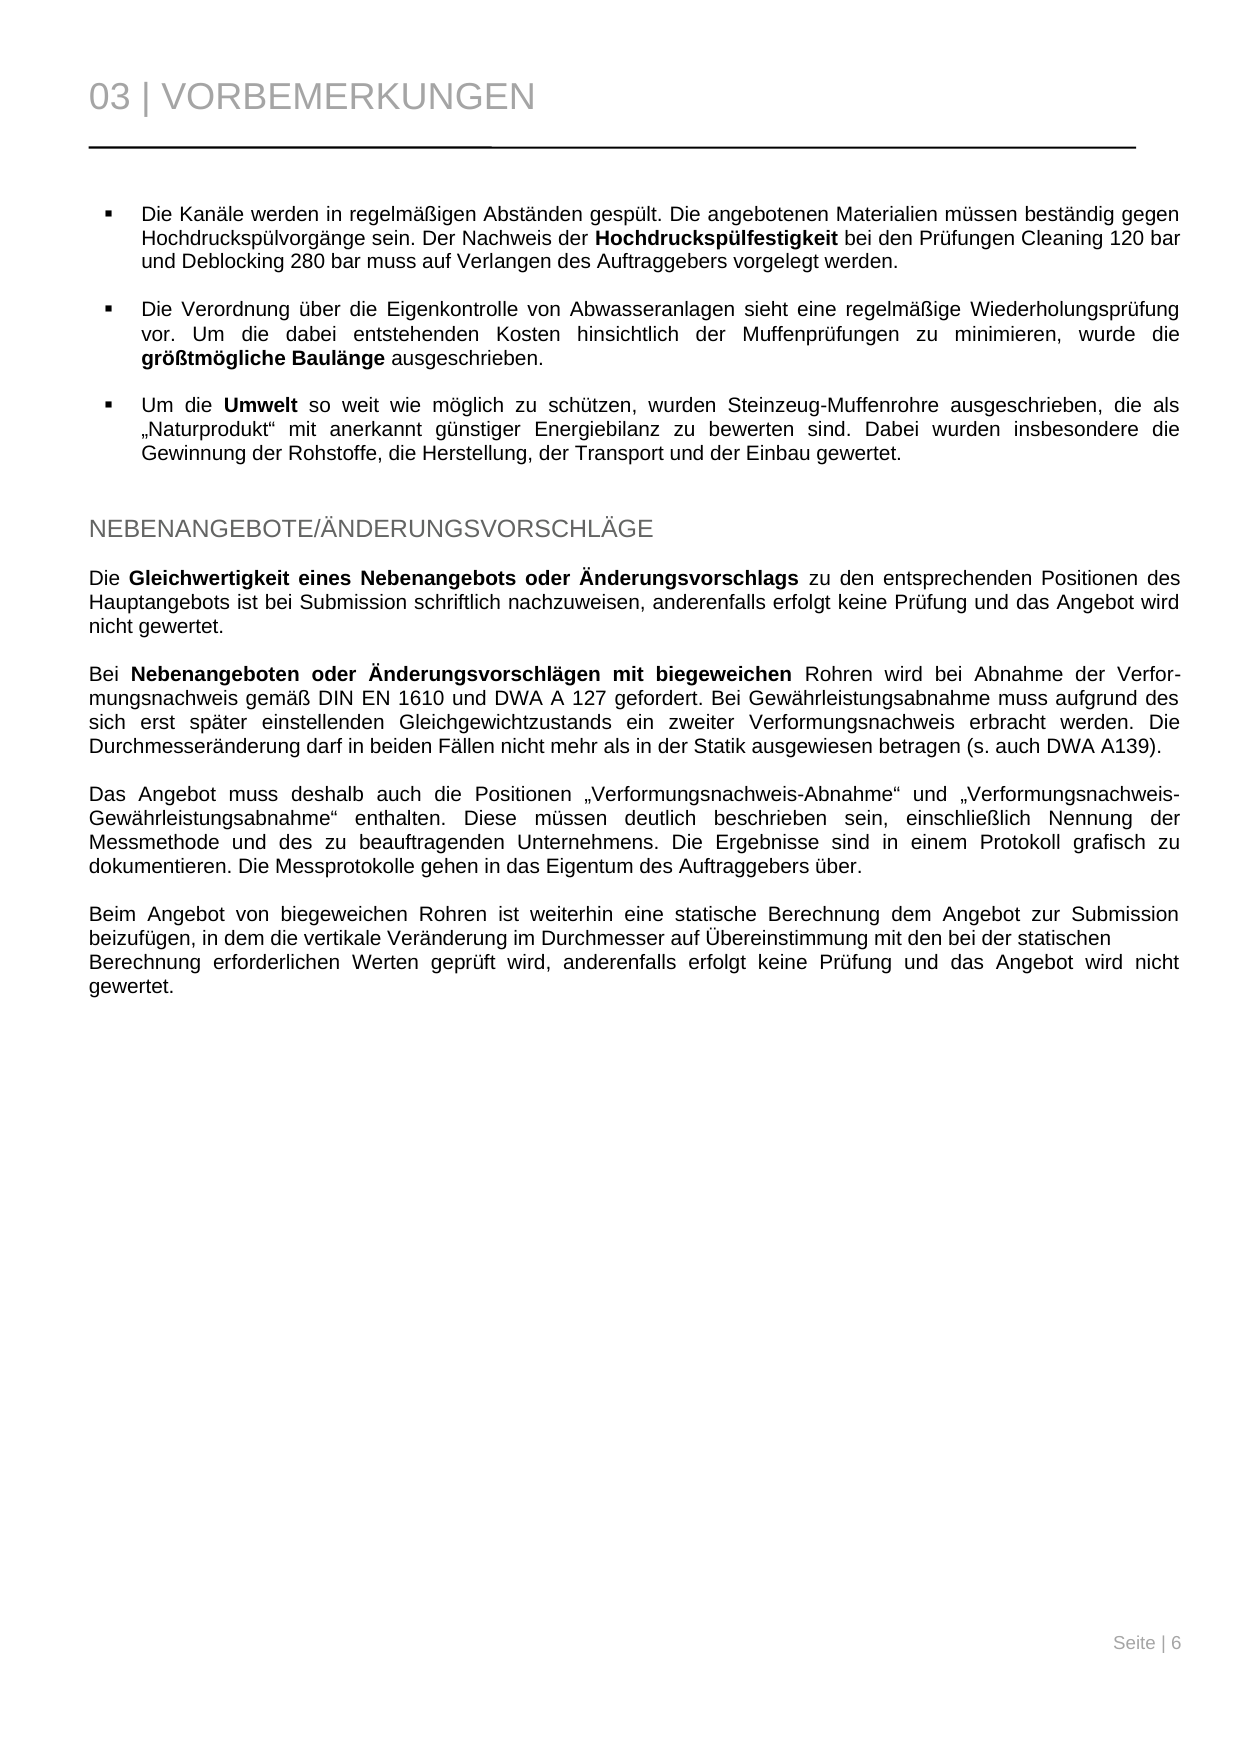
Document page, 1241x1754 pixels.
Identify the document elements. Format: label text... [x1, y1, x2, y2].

list Um die Umwelt so weit wie möglich zu schützen, wurden Steinzeug-Muffenrohre ausgeschrieben, die als „Naturprodukt“ mit anerkannt günstiger Energiebilanz zu bewerten sind. Dabei wurden insbesondere die Gewinnung der Rohstoffe, die Herstellung, der Transport und der Einbau gewertet. [103, 393, 1181, 465]
text Das Angebot muss deshalb auch die Positionen „Verformungsnachweis-Abnahme“ und „Verformungsnachweis-Gewährleistungsabnahme“ enthalten. Diese müssen deutlich beschrieben sein, einschließlich Nennung der Messmethode und des zu beauftragenden Unternehmens. Die Ergebnisse sind in einem Protokoll grafisch zu dokumentieren. Die Messprotokolle gehen in das Eigentum des Auftraggebers über. [89, 782, 1181, 878]
list Die Verordnung über die Eigenkontrolle von Abwasseranlagen sieht eine regelmäßige Wiederholungsprüfung vor. Um die dabei entstehenden Kosten hinsichtlich der Muffenprüfungen zu minimieren, wurde die größtmögliche Baulänge ausgeschrieben. [103, 297, 1181, 369]
list Die Kanäle werden in regelmäßigen Abständen gespült. Die angebotenen Materialien müssen beständig gegen Hochdruckspülvorgänge sein. Der Nachweis der Hochdruckspülfestigkeit bei den Prüfungen Cleaning 120 bar und Deblocking 280 bar muss auf Verlangen des Auftraggebers vorgelegt werden. [103, 201, 1181, 273]
text NEBENANGEBOTE/ÄNDERUNGSVORSCHLÄGE [89, 513, 1181, 542]
text Bei Nebenangeboten oder Änderungsvorschlägen mit biegeweichen Rohren wird bei Abnahme der Verformungsnachweis gemäß DIN EN 1610 und DWA A 127 gefordert. Bei Gewährleistungsabnahme muss aufgrund des sich erst später einstellenden Gleichgewichtzustands ein zweiter Verformungsnachweis erbracht werden. Die Durchmesseränderung darf in beiden Fällen nicht mehr als in der Statik ausgewiesen betragen (s. auch DWA A139). [89, 662, 1181, 758]
text Beim Angebot von biegeweichen Rohren ist weiterhin eine statische Berechnung dem Angebot zur Submission beizufügen, in dem die vertikale Veränderung im Durchmesser auf Übereinstimmung mit den bei der statischen [89, 902, 1181, 949]
text Die Gleichwertigkeit eines Nebenangebots oder Änderungsvorschlags zu den entsprechenden Positionen des Hauptangebots ist bei Submission schriftlich nachzuweisen, anderenfalls erfolgt keine Prüfung und das Angebot wird nicht gewertet. [89, 566, 1181, 638]
text Berechnung erforderlichen Werten geprüft wird, anderenfalls erfolgt keine Prüfung und das Angebot wird nicht gewertet. [89, 949, 1181, 997]
